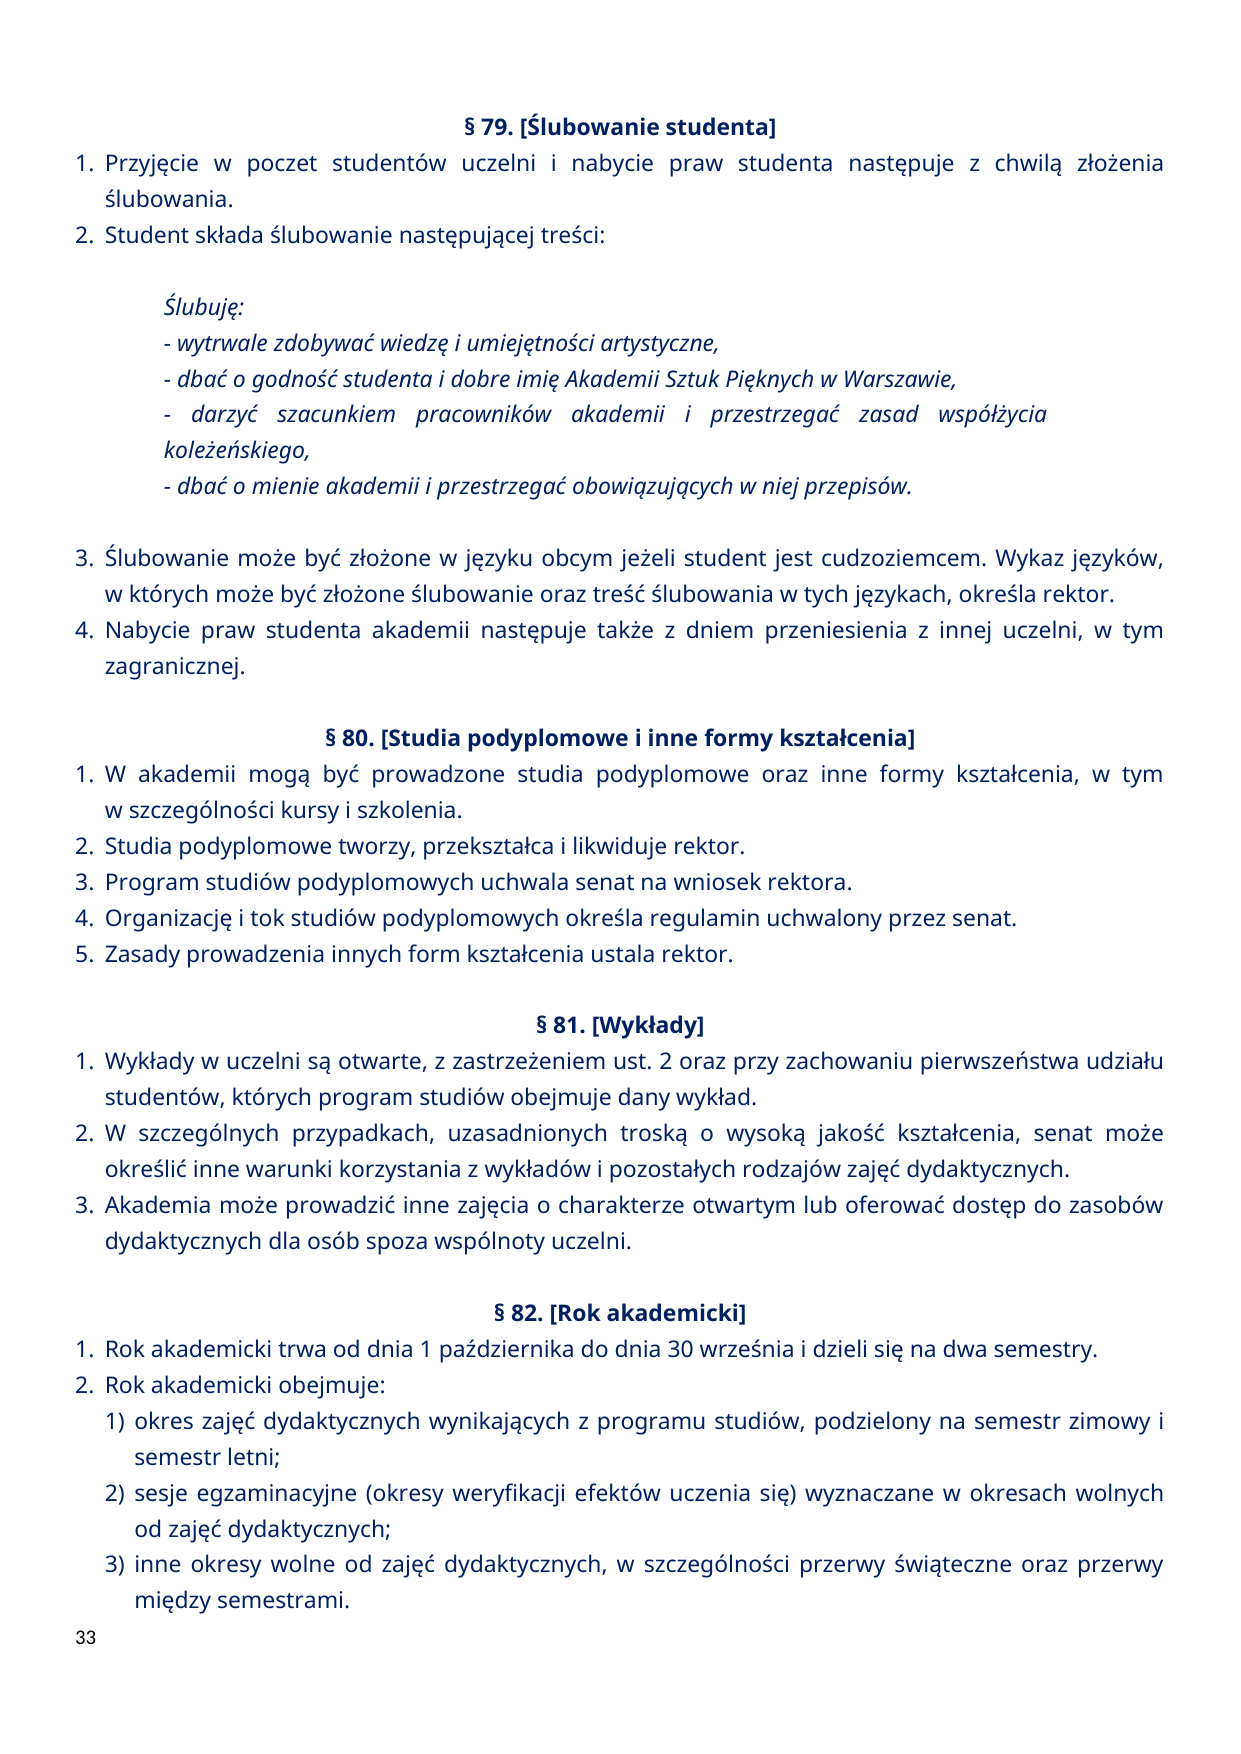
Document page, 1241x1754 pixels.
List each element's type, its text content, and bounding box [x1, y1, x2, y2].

list Przyjęcie w poczet studentów uczelni i nabycie praw studenta następuje z chwilą złożenia ślubowania. [75, 147, 1165, 214]
list Student składa ślubowanie następującej treści: [75, 219, 1165, 250]
list Zasady prowadzenia innych form kształcenia ustala rektor. [75, 937, 1165, 969]
subtitle § 80. [Studia podyplomowe i inne formy kształcenia] [75, 722, 1165, 753]
list inne okresy wolne od zajęć dydaktycznych, w szczególności przerwy świąteczne oraz przerwy między semestrami. [104, 1548, 1165, 1616]
list - darzyć szacunkiem pracowników akademii i przestrzegać zasad współżycia koleżeńskiego, [164, 398, 1050, 466]
list Organizację i tok studiów podyplomowych określa regulamin uchwalony przez senat. [75, 902, 1165, 933]
subtitle § 79. [Ślubowanie studenta] [75, 111, 1165, 142]
list Ślubuję: [164, 291, 1050, 322]
list Wykłady w uczelni są otwarte, z zastrzeżeniem ust. 2 oraz przy zachowaniu pierwszeństwa udziału studentów, których program studiów obejmuje dany wykład. [75, 1045, 1165, 1112]
subtitle § 82. [Rok akademicki] [75, 1297, 1165, 1328]
list W akademii mogą być prowadzone studia podyplomowe oraz inne formy kształcenia, w tym w szczególności kursy i szkolenia. [75, 758, 1165, 825]
subtitle § 81. [Wykłady] [75, 1009, 1165, 1041]
list Rok akademicki trwa od dnia 1 października do dnia 30 września i dzieli się na dwa semestry. [75, 1333, 1165, 1364]
list W szczególnych przypadkach, uzasadnionych troską o wysoką jakość kształcenia, senat może określić inne warunki korzystania z wykładów i pozostałych rodzajów zajęć dydaktycznych. [75, 1117, 1165, 1184]
list Rok akademicki obejmuje: [75, 1369, 1165, 1400]
list Ślubowanie może być złożone w języku obcym jeżeli student jest cudzoziemcem. Wykaz języków, w których może być złożone ślubowanie oraz treść ślubowania w tych językach, określa rektor. [75, 542, 1165, 609]
list Nabycie praw studenta akademii następuje także z dniem przeniesienia z innej uczelni, w tym zagranicznej. [75, 614, 1165, 681]
list - dbać o godność studenta i dobre imię Akademii Sztuk Pięknych w Warszawie, [164, 362, 1050, 394]
list Akademia może prowadzić inne zajęcia o charakterze otwartym lub oferować dostęp do zasobów dydaktycznych dla osób spoza wspólnoty uczelni. [75, 1189, 1165, 1256]
list Program studiów podyplomowych uchwala senat na wniosek rektora. [75, 866, 1165, 897]
list - wytrwale zdobywać wiedzę i umiejętności artystyczne, [164, 327, 1050, 358]
list - dbać o mienie akademii i przestrzegać obowiązujących w niej przepisów. [164, 470, 1050, 502]
list Studia podyplomowe tworzy, przekształca i likwiduje rektor. [75, 830, 1165, 861]
list okres zajęć dydaktycznych wynikających z programu studiów, podzielony na semestr zimowy i semestr letni; [104, 1405, 1165, 1472]
list sesje egzaminacyjne (okresy weryfikacji efektów uczenia się) wyznaczane w okresach wolnych od zajęć dydaktycznych; [104, 1477, 1165, 1544]
